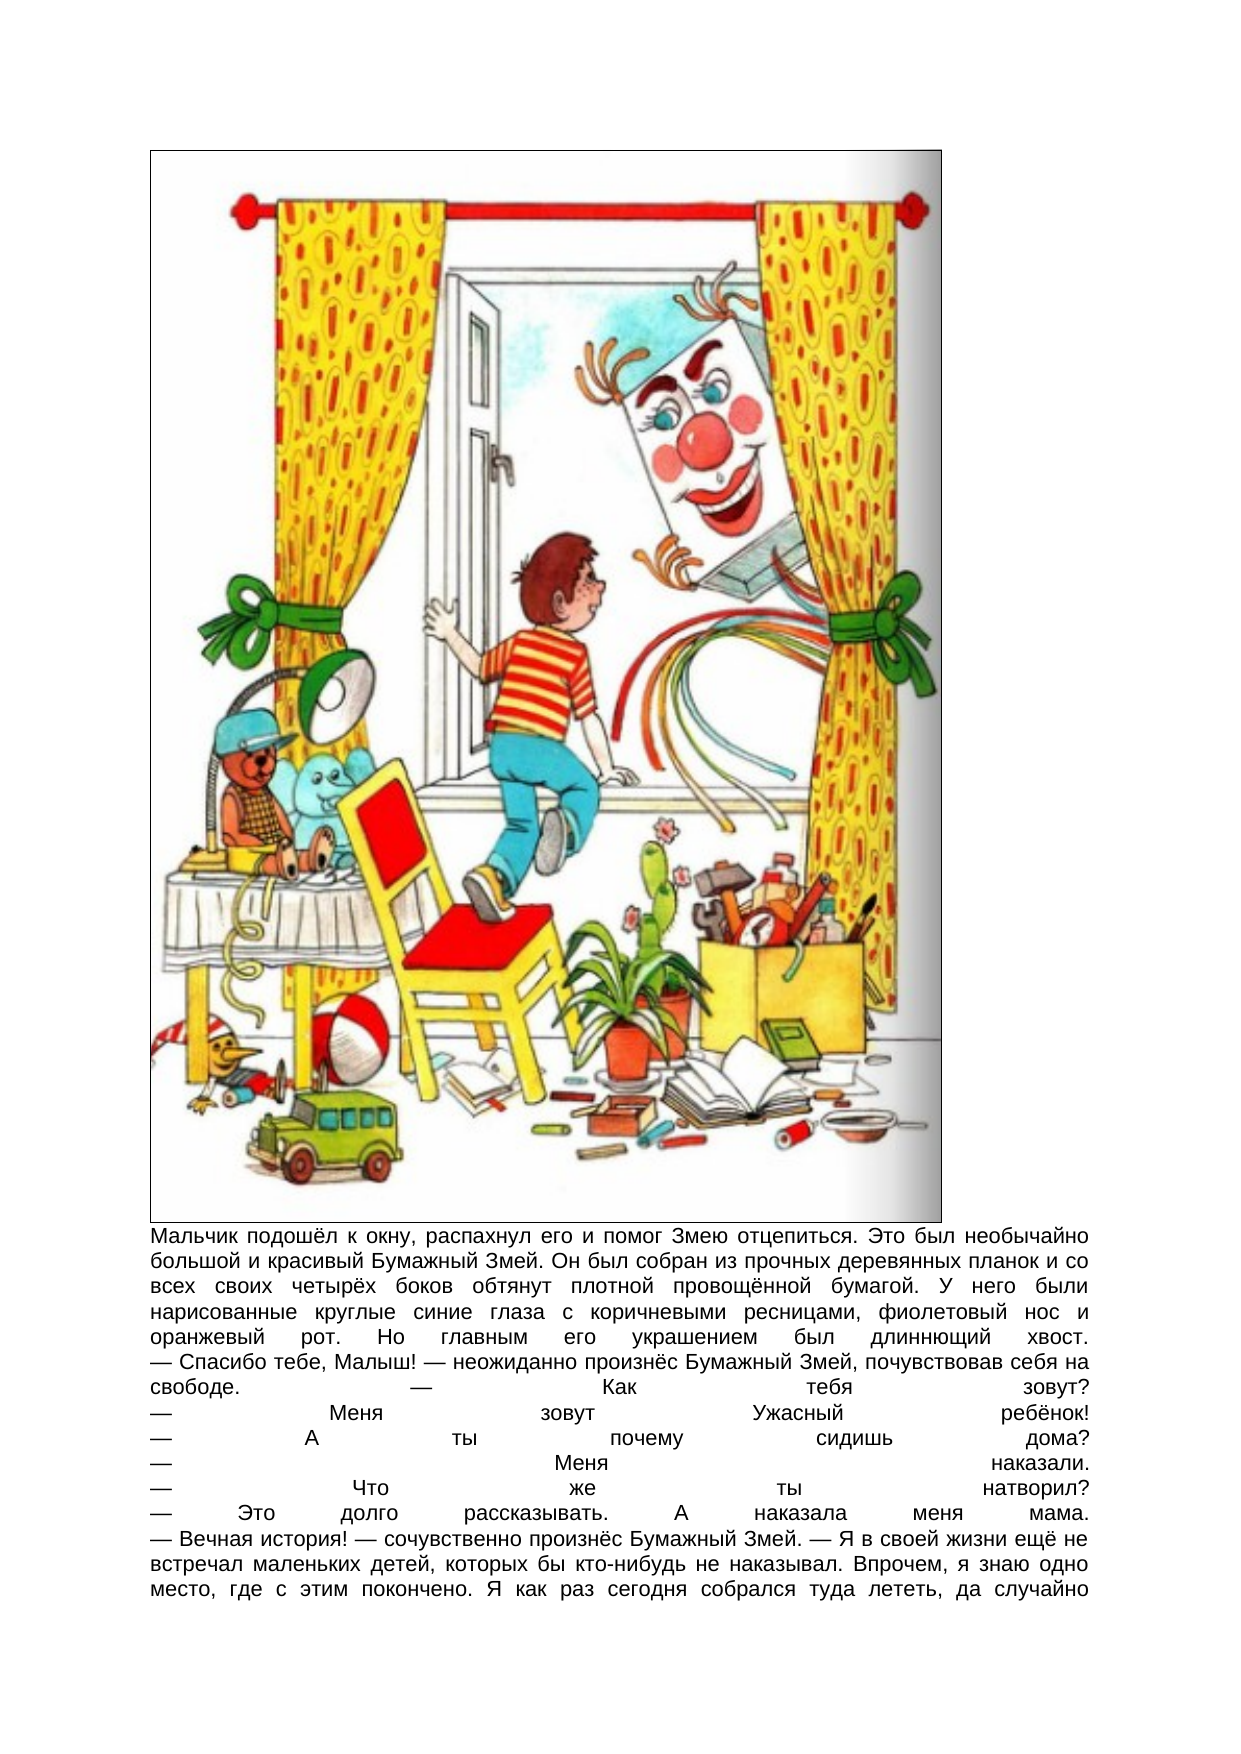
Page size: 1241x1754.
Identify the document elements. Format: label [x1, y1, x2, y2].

picture [151, 151, 941, 1222]
text [150, 150, 1090, 1601]
